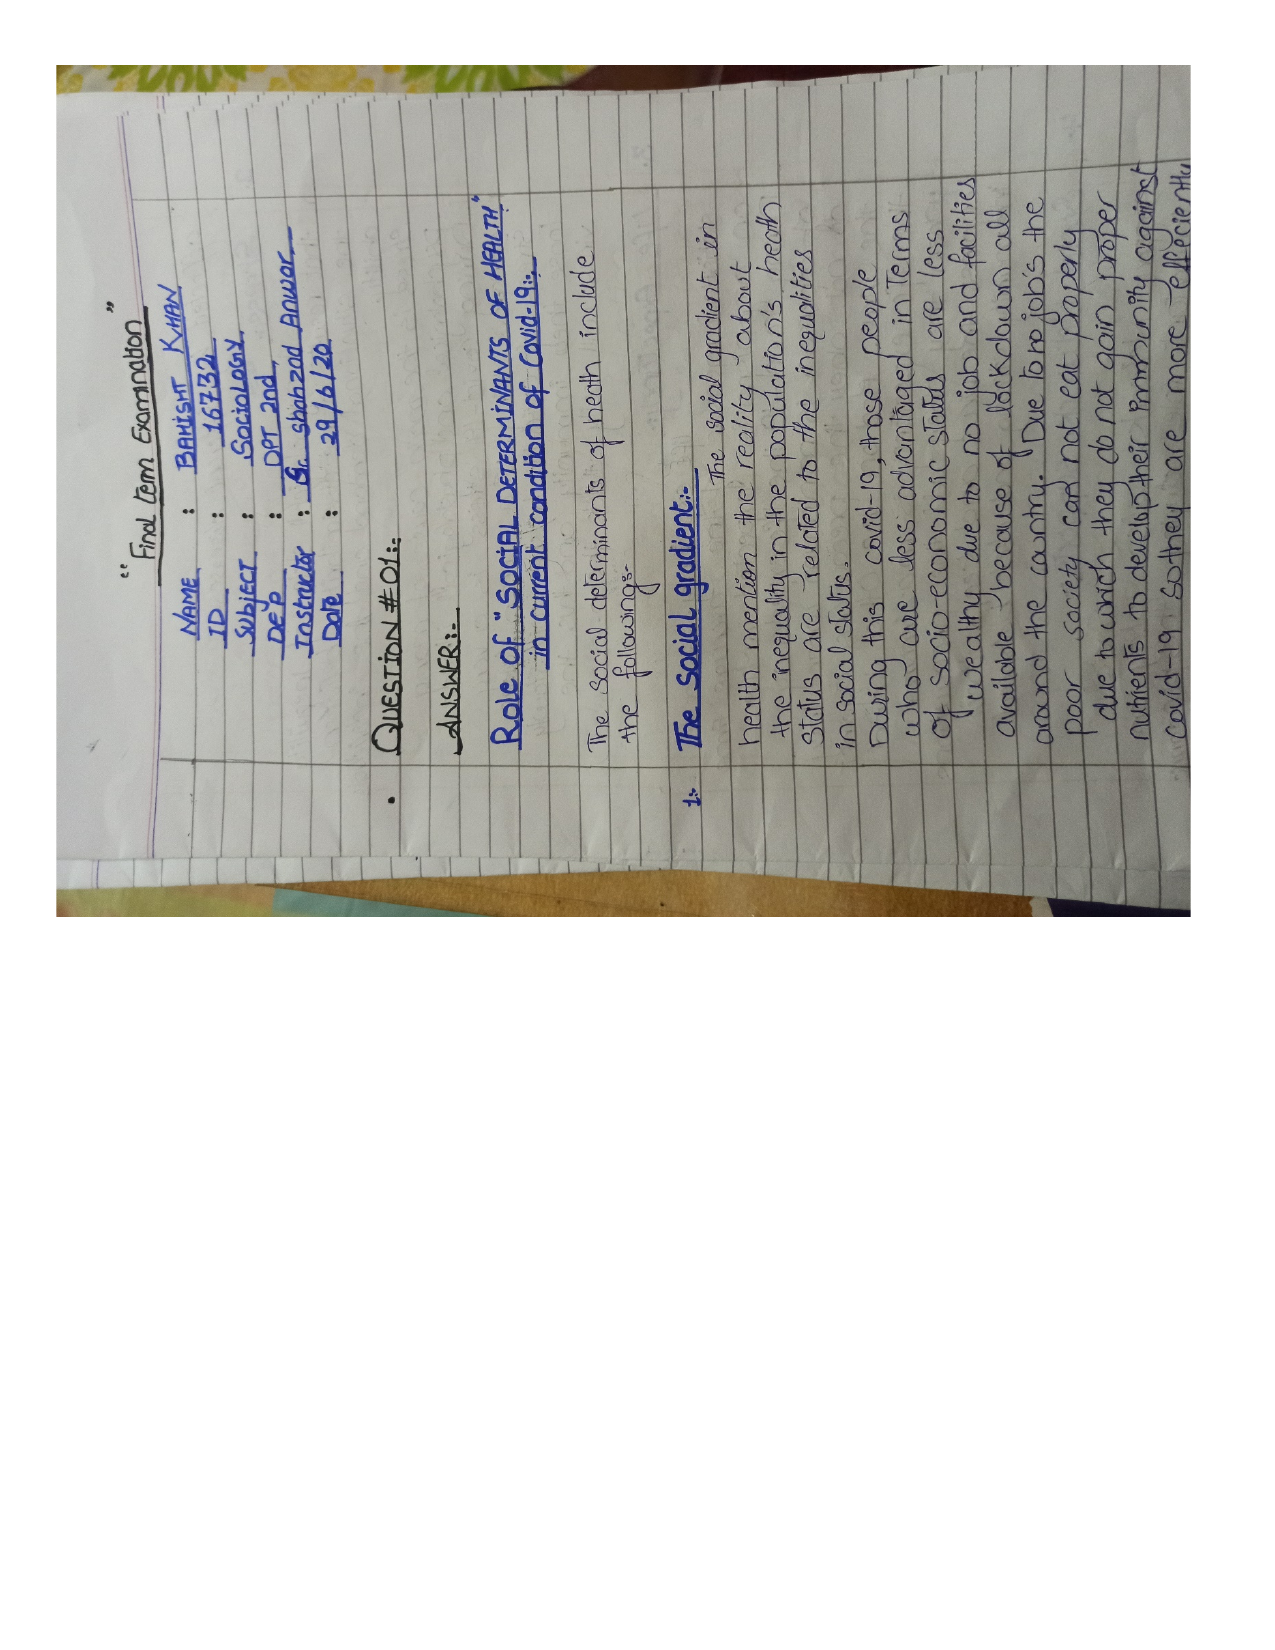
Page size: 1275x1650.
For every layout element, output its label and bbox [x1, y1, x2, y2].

picture [56, 65, 1191, 917]
